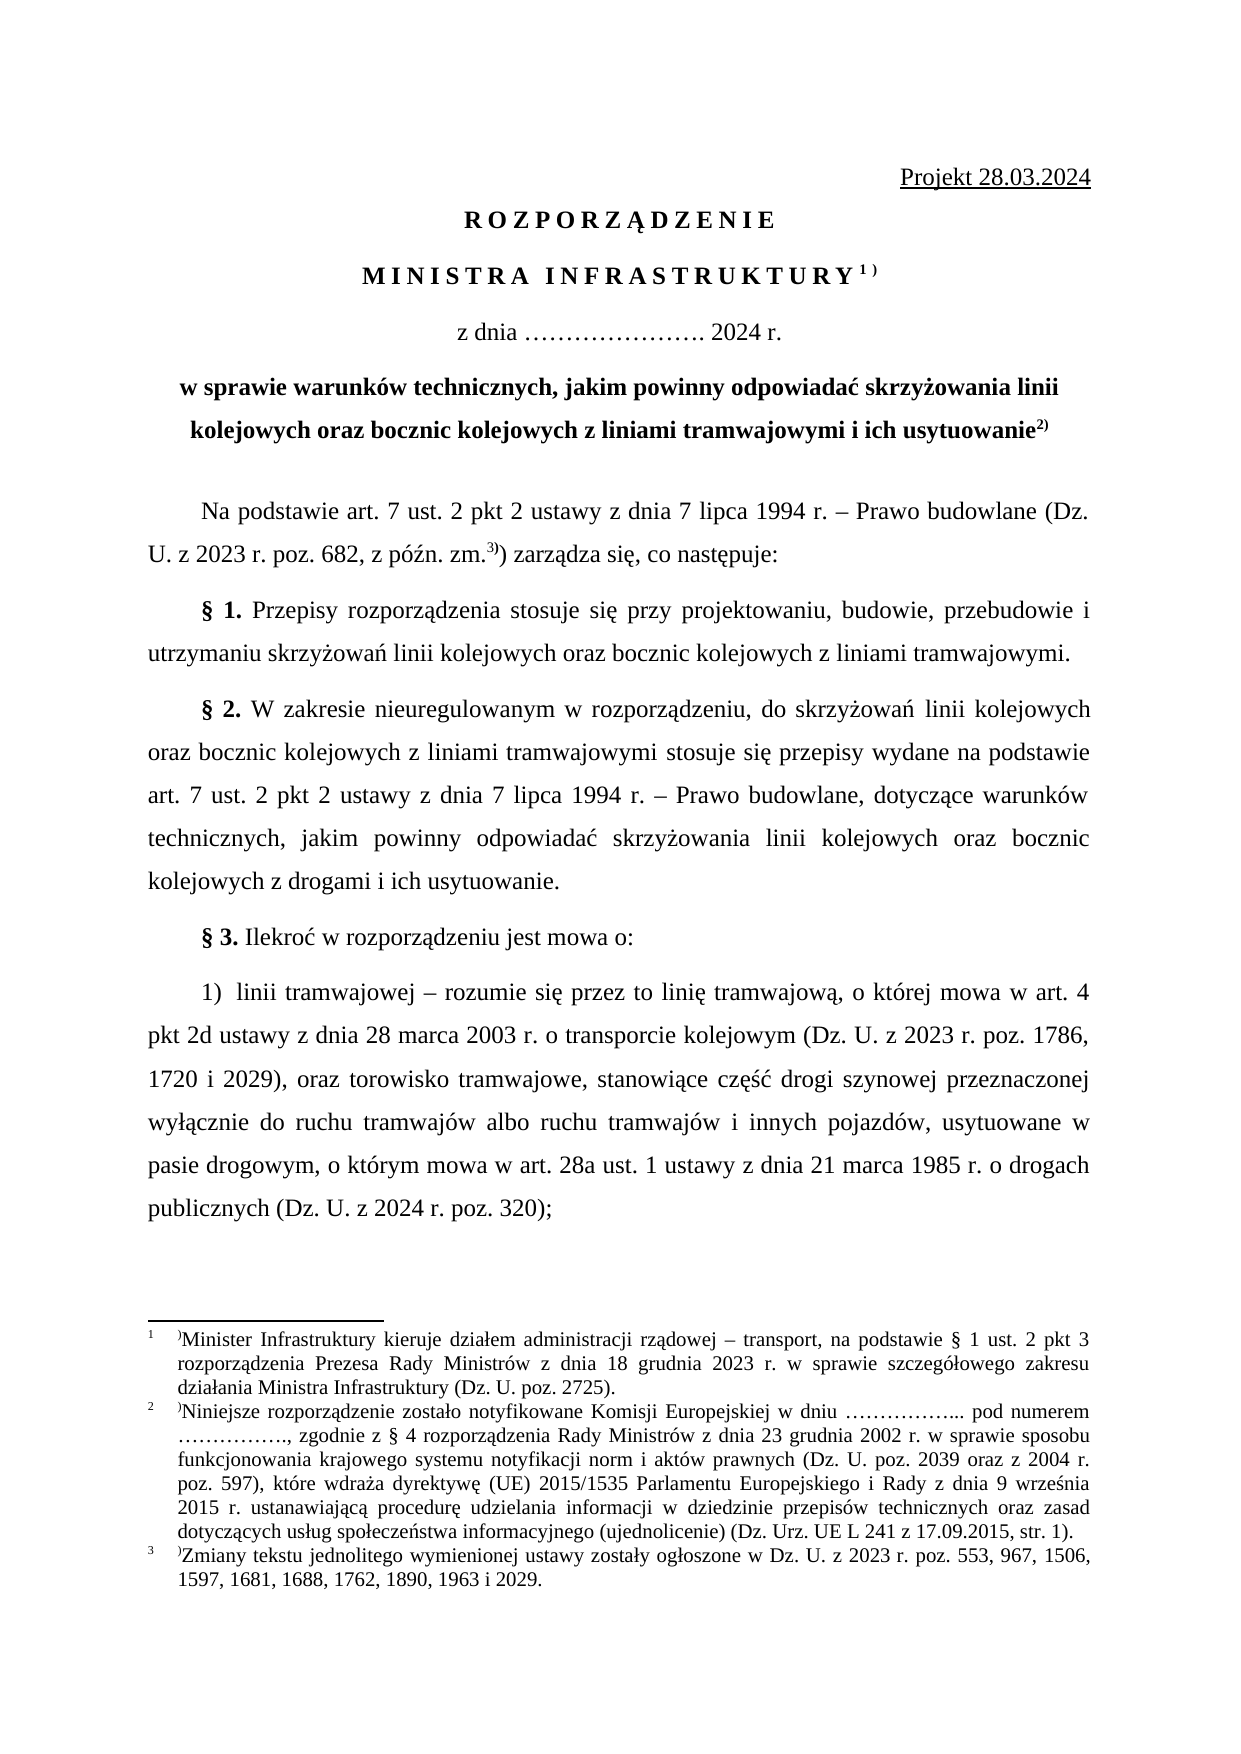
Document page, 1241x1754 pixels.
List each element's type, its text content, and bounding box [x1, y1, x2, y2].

text 1) linii tramwajowej – rozumie się przez to linię tramwajową, o której mowa w art. 4 pkt 2d ustawy z dnia 28 marca 2003 r. o transporcie kolejowym (Dz. U. z 2023 r. poz. 1786, 1720 i 2029), oraz torowisko tramwajowe, stanowiące część drogi szynowej przeznaczonej wyłącznie do ruchu tramwajów albo ruchu tramwajów i innych pojazdów, usytuowane w pasie drogowym, o którym mowa w art. 28a ust. 1 ustawy z dnia 21 marca 1985 r. o drogach publicznych (Dz. U. z 2024 r. poz. 320); [148, 977, 1091, 1222]
text Na podstawie art. 7 ust. 2 pkt 2 ustawy z dnia 7 lipca 1994 r. – Prawo budowlane (Dz. U. z 2023 r. poz. 682, z późn. zm.)) zarządza się, co następuje: [148, 496, 1091, 568]
text § 1. Przepisy rozporządzenia stosuje się przy projektowaniu, budowie, przebudowie i utrzymaniu skrzyżowań linii kolejowych oraz bocznic kolejowych z liniami tramwajowymi. [148, 595, 1091, 667]
text § 2. W zakresie nieuregulowanym w rozporządzeniu, do skrzyżowań linii kolejowych oraz bocznic kolejowych z liniami tramwajowymi stosuje się przepisy wydane na podstawie art. 7 ust. 2 pkt 2 ustawy z dnia 7 lipca 1994 r. – Prawo budowlane, dotyczące warunków technicznych, jakim powinny odpowiadać skrzyżowania linii kolejowych oraz bocznic kolejowych z drogami i ich usytuowanie. [148, 694, 1091, 895]
text § 3. Ilekroć w rozporządzeniu jest mowa o: [148, 922, 1091, 951]
text Projekt 28.03.2024 [148, 162, 1091, 191]
text z dnia …………………. 2024 r. [148, 317, 1091, 346]
text w sprawie warunków technicznych, jakim powinny odpowiadać skrzyżowania linii kolejowych oraz bocznic kolejowych z liniami tramwajowymi i ich usytuowanie) [148, 372, 1091, 444]
text ROZPORZĄDZENIE [148, 206, 1091, 234]
text MINISTRA INFRASTRUKTURY) [148, 261, 1091, 290]
